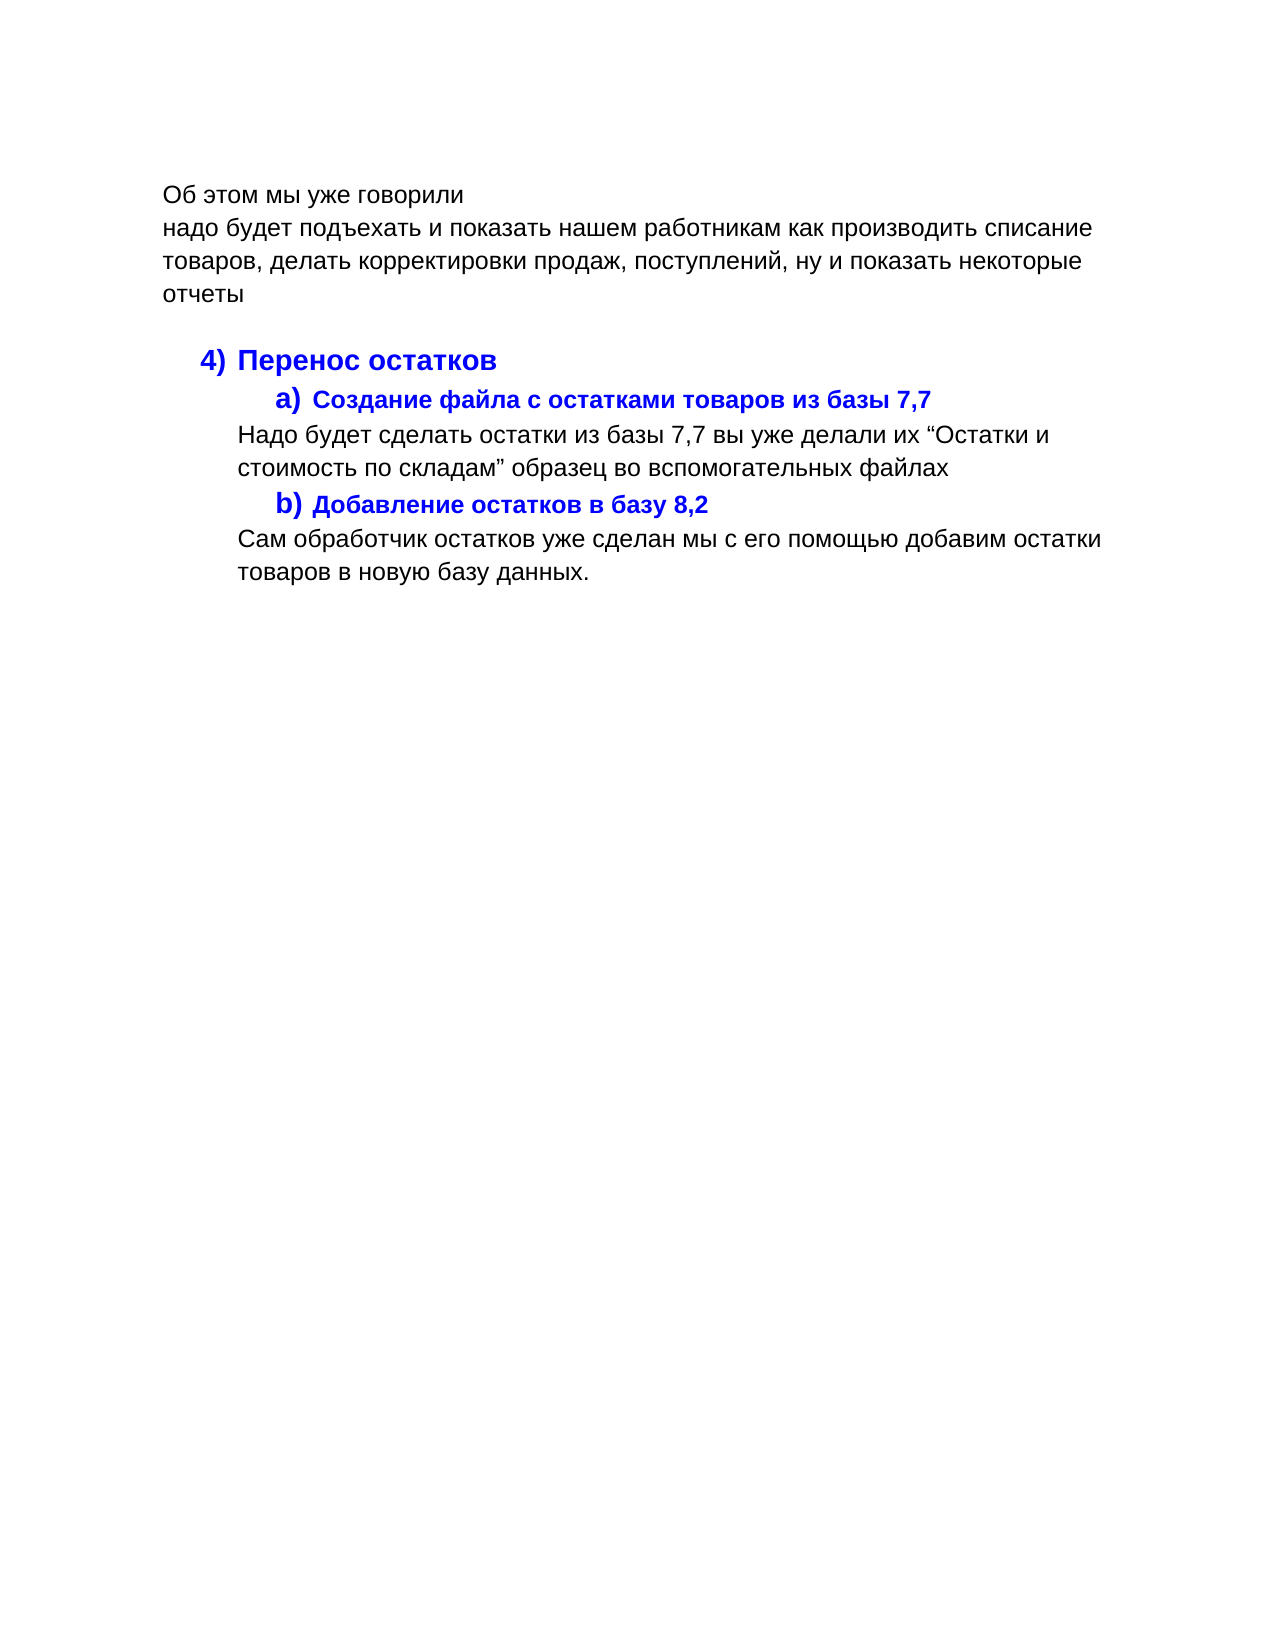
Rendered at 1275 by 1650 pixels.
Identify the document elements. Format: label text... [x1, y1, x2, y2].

text Об этом мы уже говорили [162, 180, 1125, 209]
list Перенос остатков [200, 342, 1125, 376]
text надо будет подъехать и показать нашем работникам как производить списание товаров, делать корректировки продаж, поступлений, ну и показать некоторые отчеты [162, 213, 1125, 308]
text Надо будет сделать остатки из базы 7,7 вы уже делали их “Остатки и стоимость по складам” образец во вспомогательных файлах [237, 419, 1125, 481]
list Создание файла с остатками товаров из базы 7,7 [275, 381, 1125, 414]
list Добавление остатков в базу 8,2 [275, 486, 1125, 519]
text Сам обработчик остатков уже сделан мы с его помощью добавим остатки товаров в новую базу данных. [237, 524, 1125, 586]
